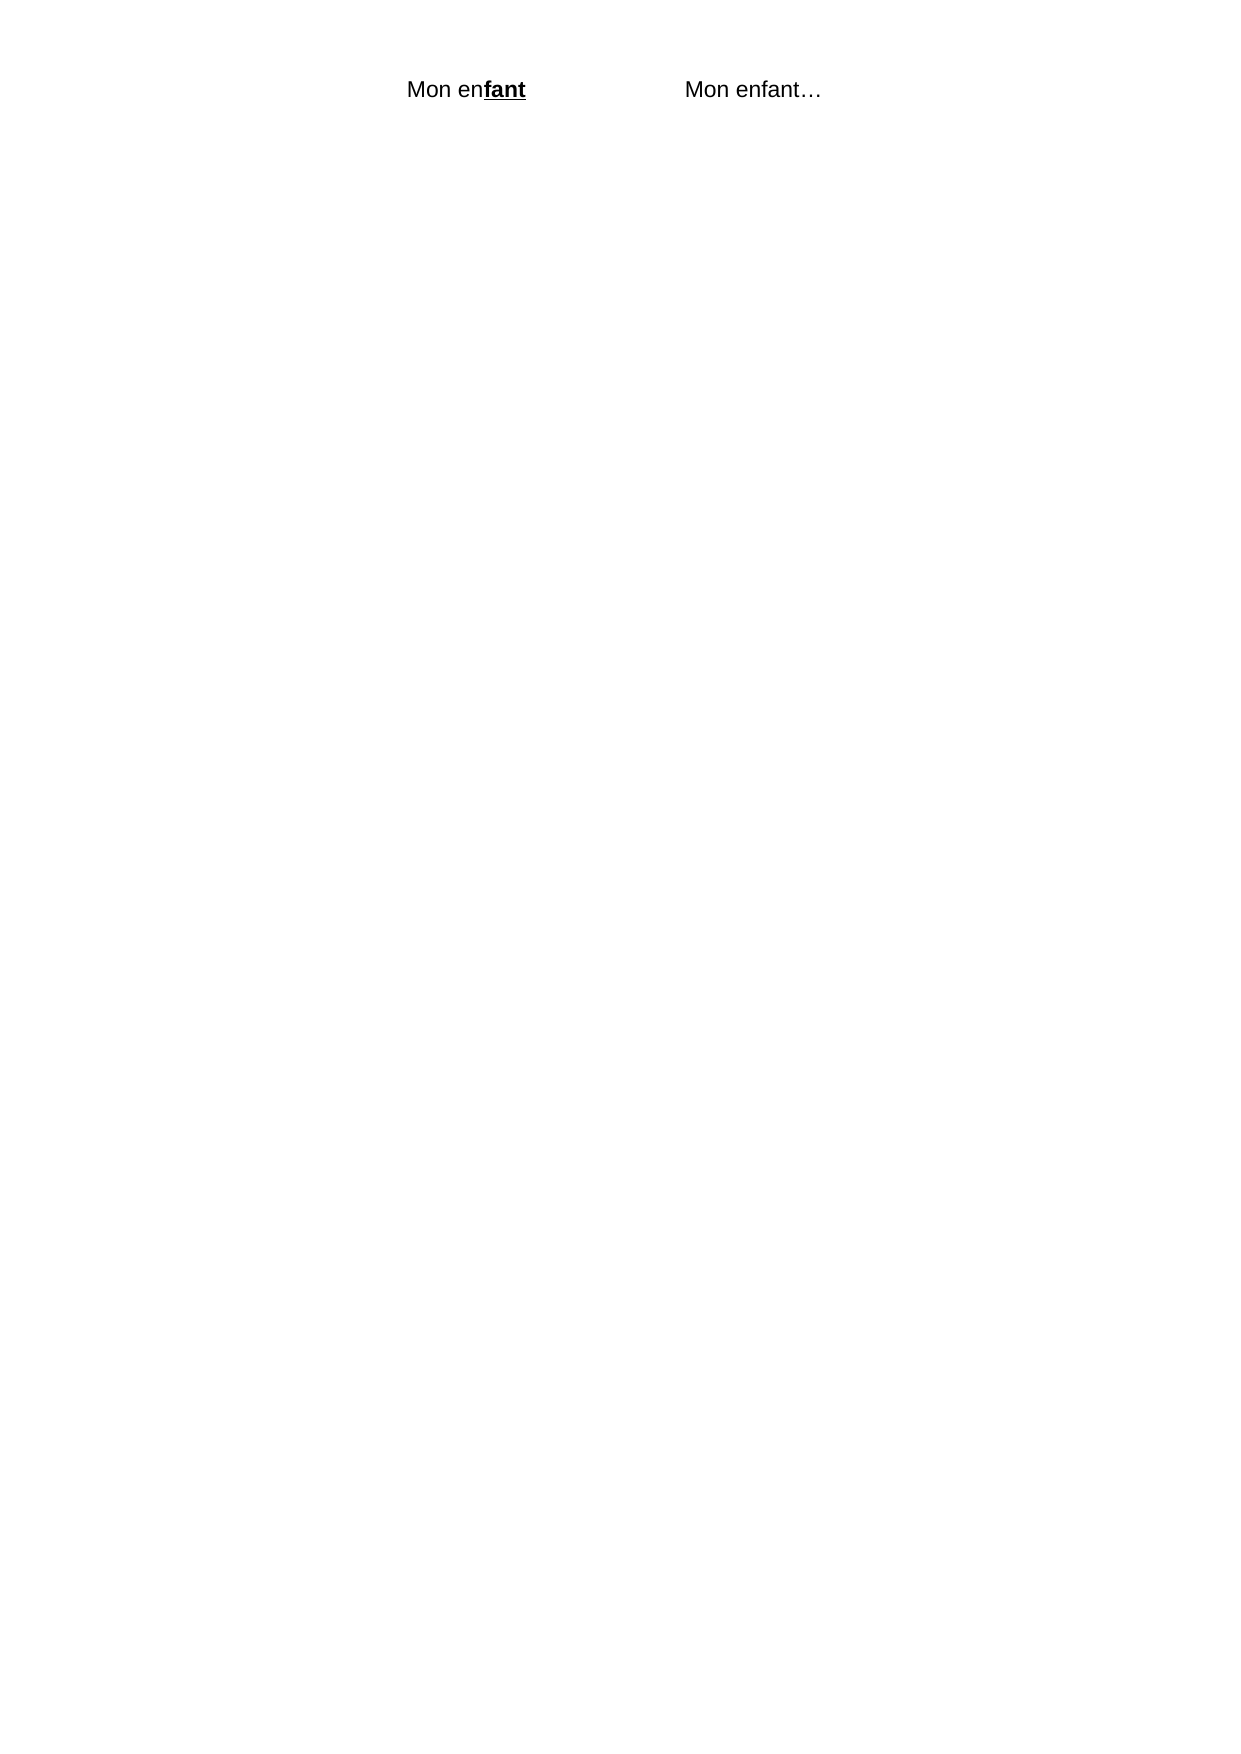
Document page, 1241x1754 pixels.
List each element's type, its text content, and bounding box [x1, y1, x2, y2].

text Mon enfant Mon enfant… [88, 76, 1240, 102]
